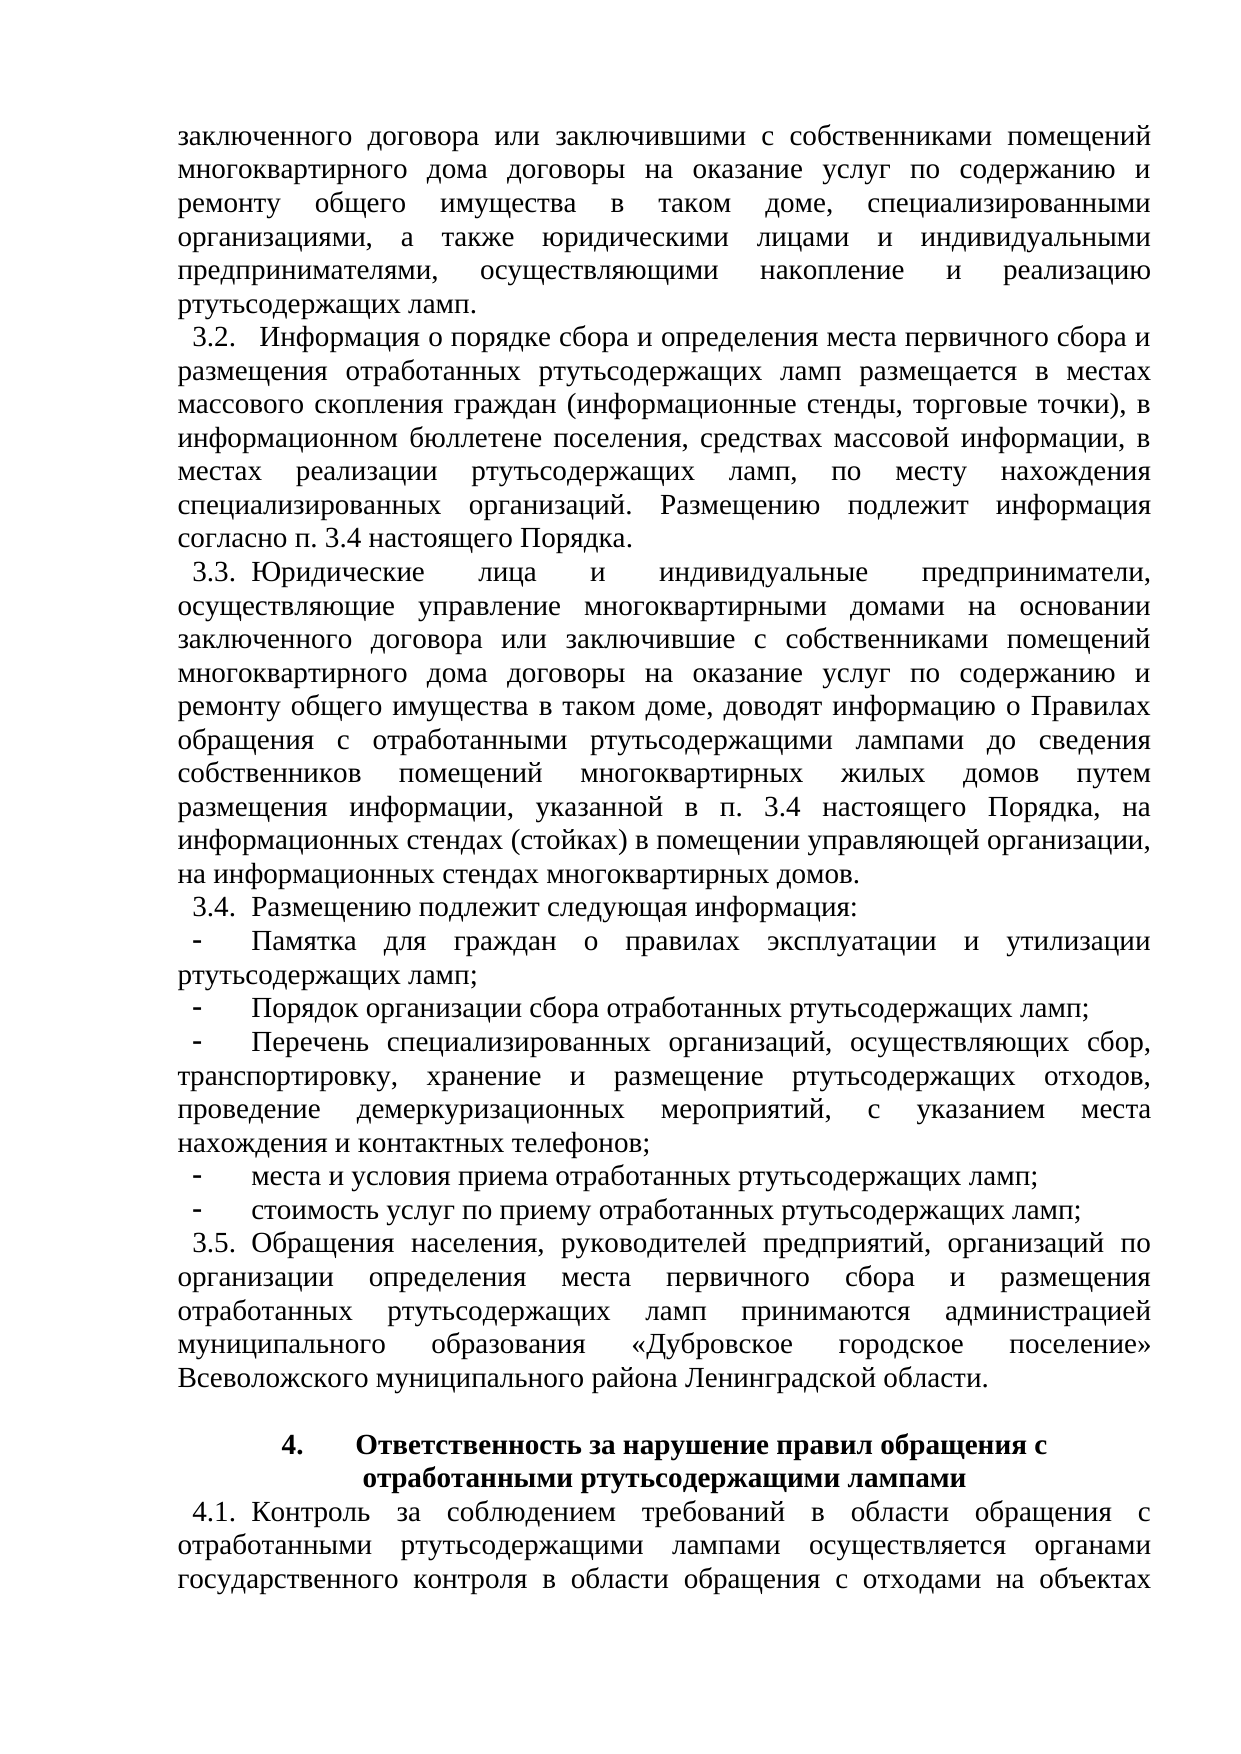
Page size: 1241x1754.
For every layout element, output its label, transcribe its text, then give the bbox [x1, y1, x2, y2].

list Информация о порядке сбора и определения места первичного сбора и размещения отработанных ртутьсодержащих ламп размещается в местах массового скопления граждан (информационные стенды, торговые точки), в информационном бюллетене поселения, средствах массовой информации, в местах реализации ртутьсодержащих ламп, по месту нахождения специализированных организаций. Размещению подлежит информация согласно п. 3.4 настоящего Порядка. [177, 319, 1152, 554]
list стоимость услуг по приему отработанных ртутьсодержащих ламп; [177, 1192, 1152, 1226]
list Размещению подлежит следующая информация: [177, 889, 1152, 923]
list места и условия приема отработанных ртутьсодержащих ламп; [177, 1158, 1152, 1192]
list Порядок организации сбора отработанных ртутьсодержащих ламп; [177, 990, 1152, 1024]
list Ответственность за нарушение правил обращения с отработанными ртутьсодержащими лампами [177, 1427, 1152, 1494]
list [177, 118, 1152, 319]
list Памятка для граждан о правилах эксплуатации и утилизации ртутьсодержащих ламп; [177, 923, 1152, 990]
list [177, 1494, 1152, 1594]
list Обращения населения, руководителей предприятий, организаций по организации определения места первичного сбора и размещения отработанных ртутьсодержащих ламп принимаются администрацией муниципального образования «Дубровское городское поселение» Всеволожского муниципального района Ленинградской области. [177, 1226, 1152, 1393]
list Перечень специализированных организаций, осуществляющих сбор, транспортировку, хранение и размещение ртутьсодержащих отходов, проведение демеркуризационных мероприятий, с указанием места нахождения и контактных телефонов; [177, 1024, 1152, 1158]
list Юридические лица и индивидуальные предприниматели, осуществляющие управление многоквартирными домами на основании заключенного договора или заключившие с собственниками помещений многоквартирного дома договоры на оказание услуг по содержанию и ремонту общего имущества в таком доме, доводят информацию о Правилах обращения с отработанными ртутьсодержащими лампами до сведения собственников помещений многоквартирных жилых домов путем размещения информации, указанной в п. 3.4 настоящего Порядка, на информационных стендах (стойках) в помещении управляющей организации, на информационных стендах многоквартирных домов. [177, 554, 1152, 889]
